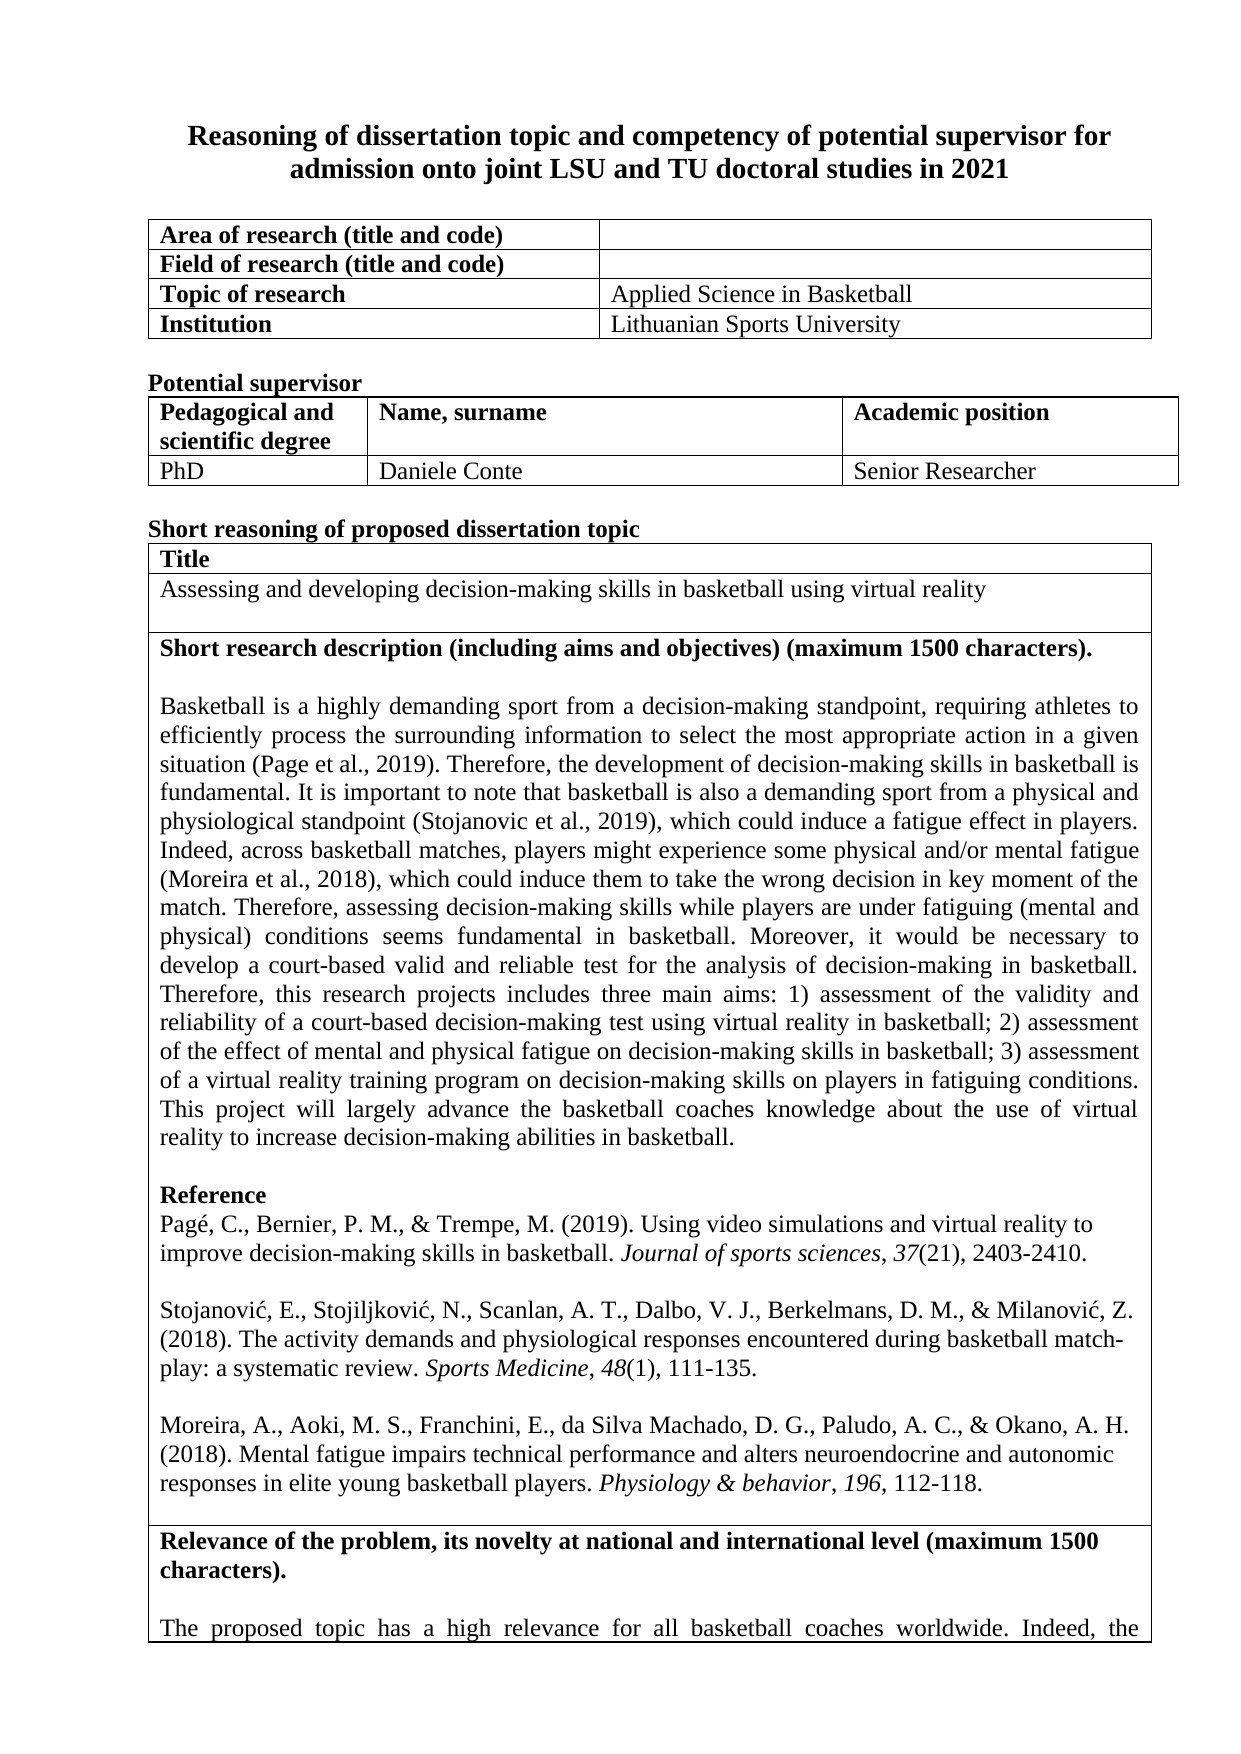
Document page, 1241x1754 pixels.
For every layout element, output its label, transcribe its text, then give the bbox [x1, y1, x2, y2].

table_header Name, surname [368, 398, 842, 455]
table_cell Short research description (including aims and objectives) (maximum 1500 characters). Basketball is a highly demanding sport from a decision-making standpoint, requiring athletes to efficiently process the surrounding information to select the most appropriate action in a given situation (Page et al., 2019). Therefore, the development of decision-making skills in basketball is fundamental. It is important to note that basketball is also a demanding sport from a physical and physiological standpoint (Stojanovic et al., 2019), which could induce a fatigue effect in players. Indeed, across basketball matches, players might experience some physical and/or mental fatigue (Moreira et al., 2018), which could induce them to take the wrong decision in key moment of the match. Therefore, assessing decision-making skills while players are under fatiguing (mental and physical) conditions seems fundamental in basketball. Moreover, it would be necessary to develop a court-based valid and reliable test for the analysis of decision-making in basketball. Therefore, this research projects includes three main aims: 1) assessment of the validity and reliability of a court-based decision-making test using virtual reality in basketball; 2) assessment of the effect of mental and physical fatigue on decision-making skills in basketball; 3) assessment of a virtual reality training program on decision-making skills on players in fatiguing conditions. This project will largely advance the basketball coaches knowledge about the use of virtual reality to increase decision-making abilities in basketball. Reference Pagé, C., Bernier, P. M., & Trempe, M. (2019). Using video simulations and virtual reality to improve decision-making skills in basketball. Journal of sports sciences, 37(21), 2403-2410. Stojanović, E., Stojiljković, N., Scanlan, A. T., Dalbo, V. J., Berkelmans, D. M., & Milanović, Z. (2018). The activity demands and physiological responses encountered during basketball match-play: a systematic review. Sports Medicine, 48(1), 111-135. Moreira, A., Aoki, M. S., Franchini, E., da Silva Machado, D. G., Paludo, A. C., & Okano, A. H. (2018). Mental fatigue impairs technical performance and alters neuroendocrine and autonomic responses in elite young basketball players. Physiology & behavior, 196, 112-118. [149, 633, 1151, 1525]
table_cell PhD [149, 456, 367, 485]
table_cell Senior Researcher [843, 456, 1178, 485]
table_cell Applied Science in Basketball [600, 279, 1151, 308]
table_cell Field of research (title and code) [149, 250, 599, 278]
table_header Pedagogical and scientific degree [149, 398, 367, 455]
table_header Title [149, 544, 1151, 573]
table_cell Assessing and developing decision-making skills in basketball using virtual reality [149, 574, 1151, 632]
table_cell Institution [149, 309, 599, 338]
table_cell Topic of research [149, 279, 599, 308]
table_cell [600, 250, 1151, 278]
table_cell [149, 1526, 1151, 1641]
table_header Area of research (title and code) [149, 220, 599, 248]
text Short reasoning of proposed dissertation topic [148, 514, 1152, 543]
table_cell Lithuanian Sports University [600, 309, 1151, 338]
text Potential supervisor [148, 368, 1152, 396]
table_header [600, 220, 1151, 248]
text Reasoning of dissertation topic and competency of potential supervisor for admission onto joint LSU and TU doctoral studies in 2021 [148, 118, 1152, 185]
table_header Academic position [843, 398, 1178, 455]
table_cell Daniele Conte [368, 456, 842, 485]
